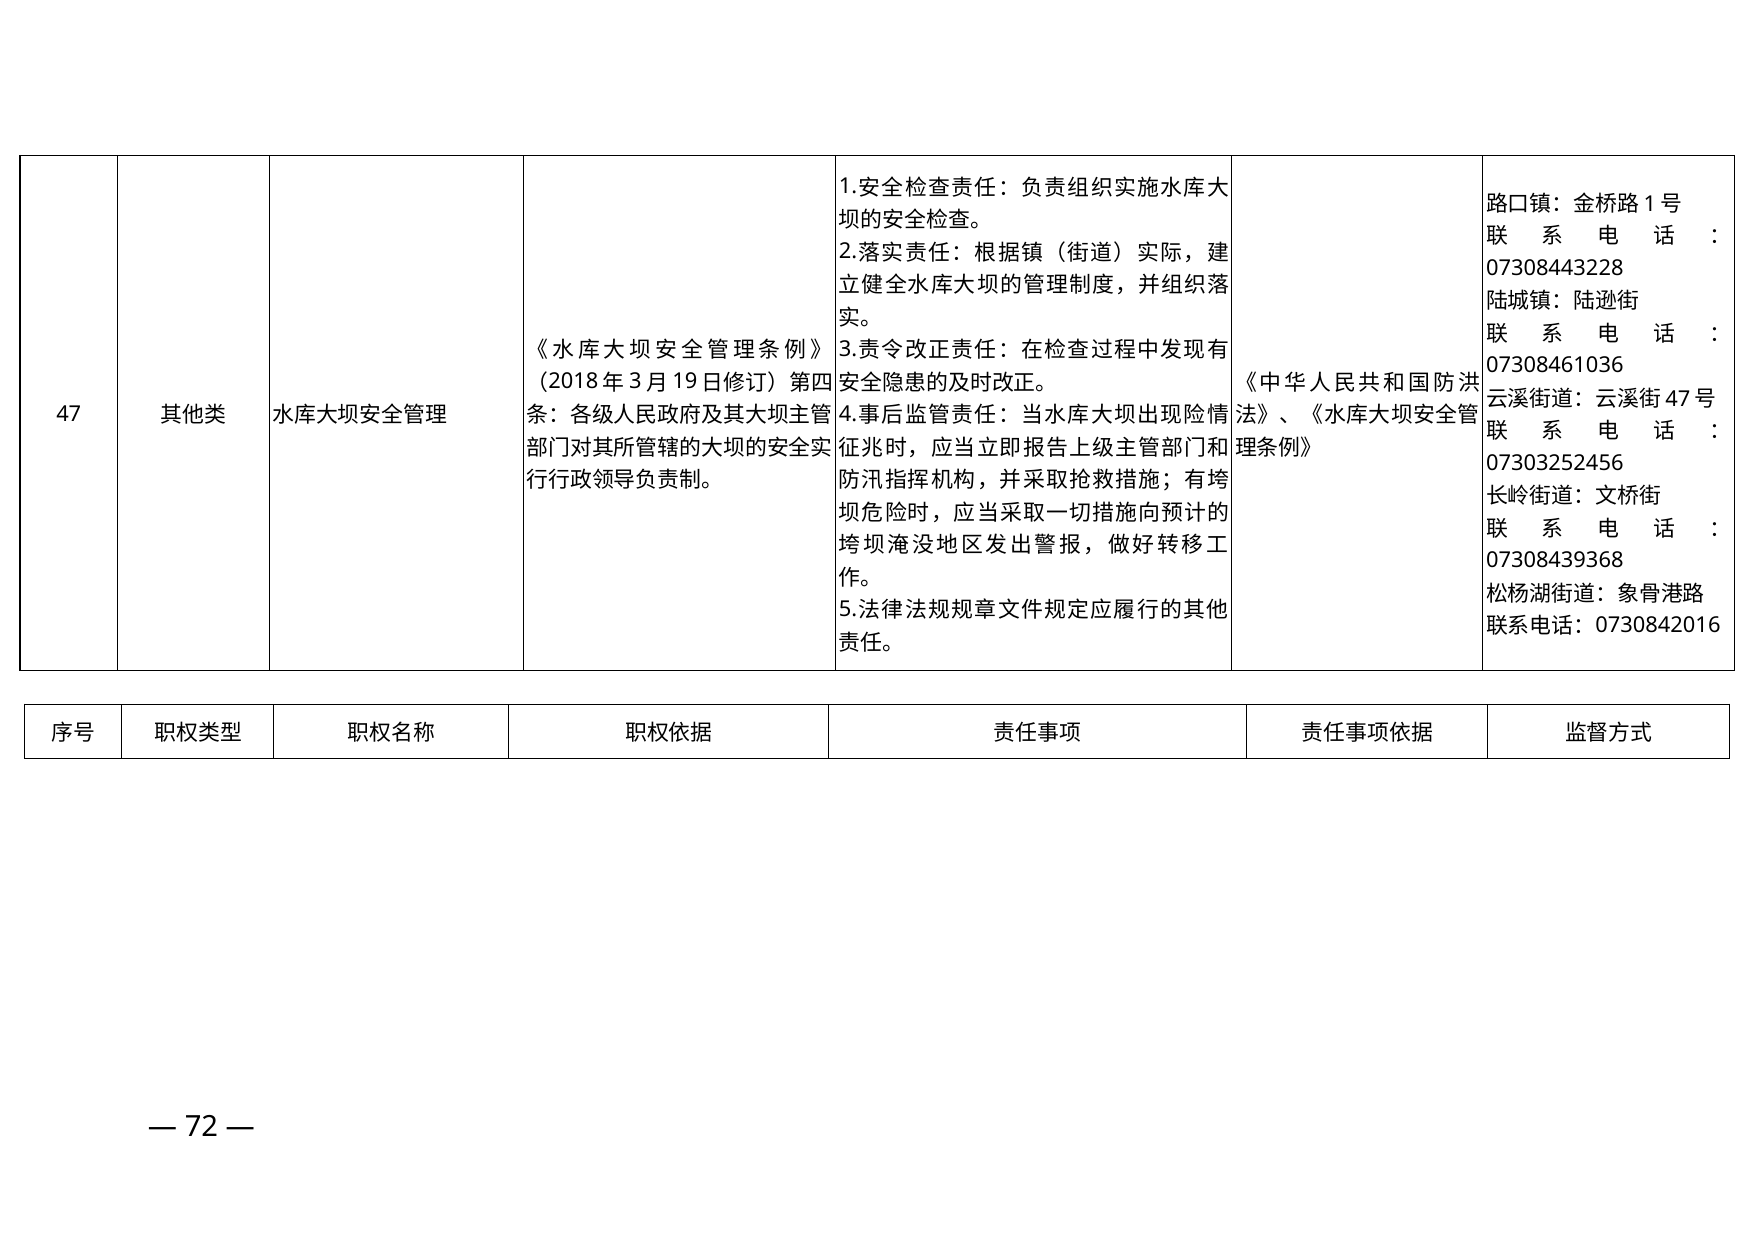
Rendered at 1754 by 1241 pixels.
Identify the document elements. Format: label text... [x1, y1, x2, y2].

table_cell 《水库大坝安全管理条例》（2018年3月19日修订）第四条：各级人民政府及其大坝主管部门对其所管辖的大坝的安全实行行政领导负责制。 [524, 156, 835, 670]
table_cell 其他类 [118, 156, 269, 670]
table_header 责任事项依据 [1247, 705, 1487, 757]
table_header 责任事项 [829, 705, 1246, 757]
table_cell 水库大坝安全管理 [270, 156, 523, 670]
table_header 职权名称 [274, 705, 508, 757]
table_header 序号 [25, 705, 121, 757]
table_cell 47 [21, 156, 117, 670]
table_header 职权依据 [509, 705, 828, 757]
table_header 监督方式 [1488, 705, 1729, 757]
table_cell 《中华人民共和国防洪法》、《水库大坝安全管理条例》 [1232, 156, 1482, 670]
table_cell 1.安全检查责任：负责组织实施水库大坝的安全检查。 2.落实责任：根据镇（街道）实际，建立健全水库大坝的管理制度，并组织落实。 3.责令改正责任：在检查过程中发现有安全隐患的及时改正。 4.事后监管责任：当水库大坝出现险情征兆时，应当立即报告上级主管部门和防汛指挥机构，并采取抢救措施；有垮坝危险时，应当采取一切措施向预计的垮坝淹没地区发出警报，做好转移工作。 5.法律法规规章文件规定应履行的其他责任。 [836, 156, 1231, 670]
table_cell 路口镇：金桥路1号 联系电话：07308443228 陆城镇：陆逊街 联系电话：07308461036 云溪街道：云溪街47号 联系电话：07303252456 长岭街道：文桥街 联系电话：07308439368 松杨湖街道：象骨港路 联系电话：0730842016 [1483, 156, 1734, 670]
table_header 职权类型 [122, 705, 273, 757]
